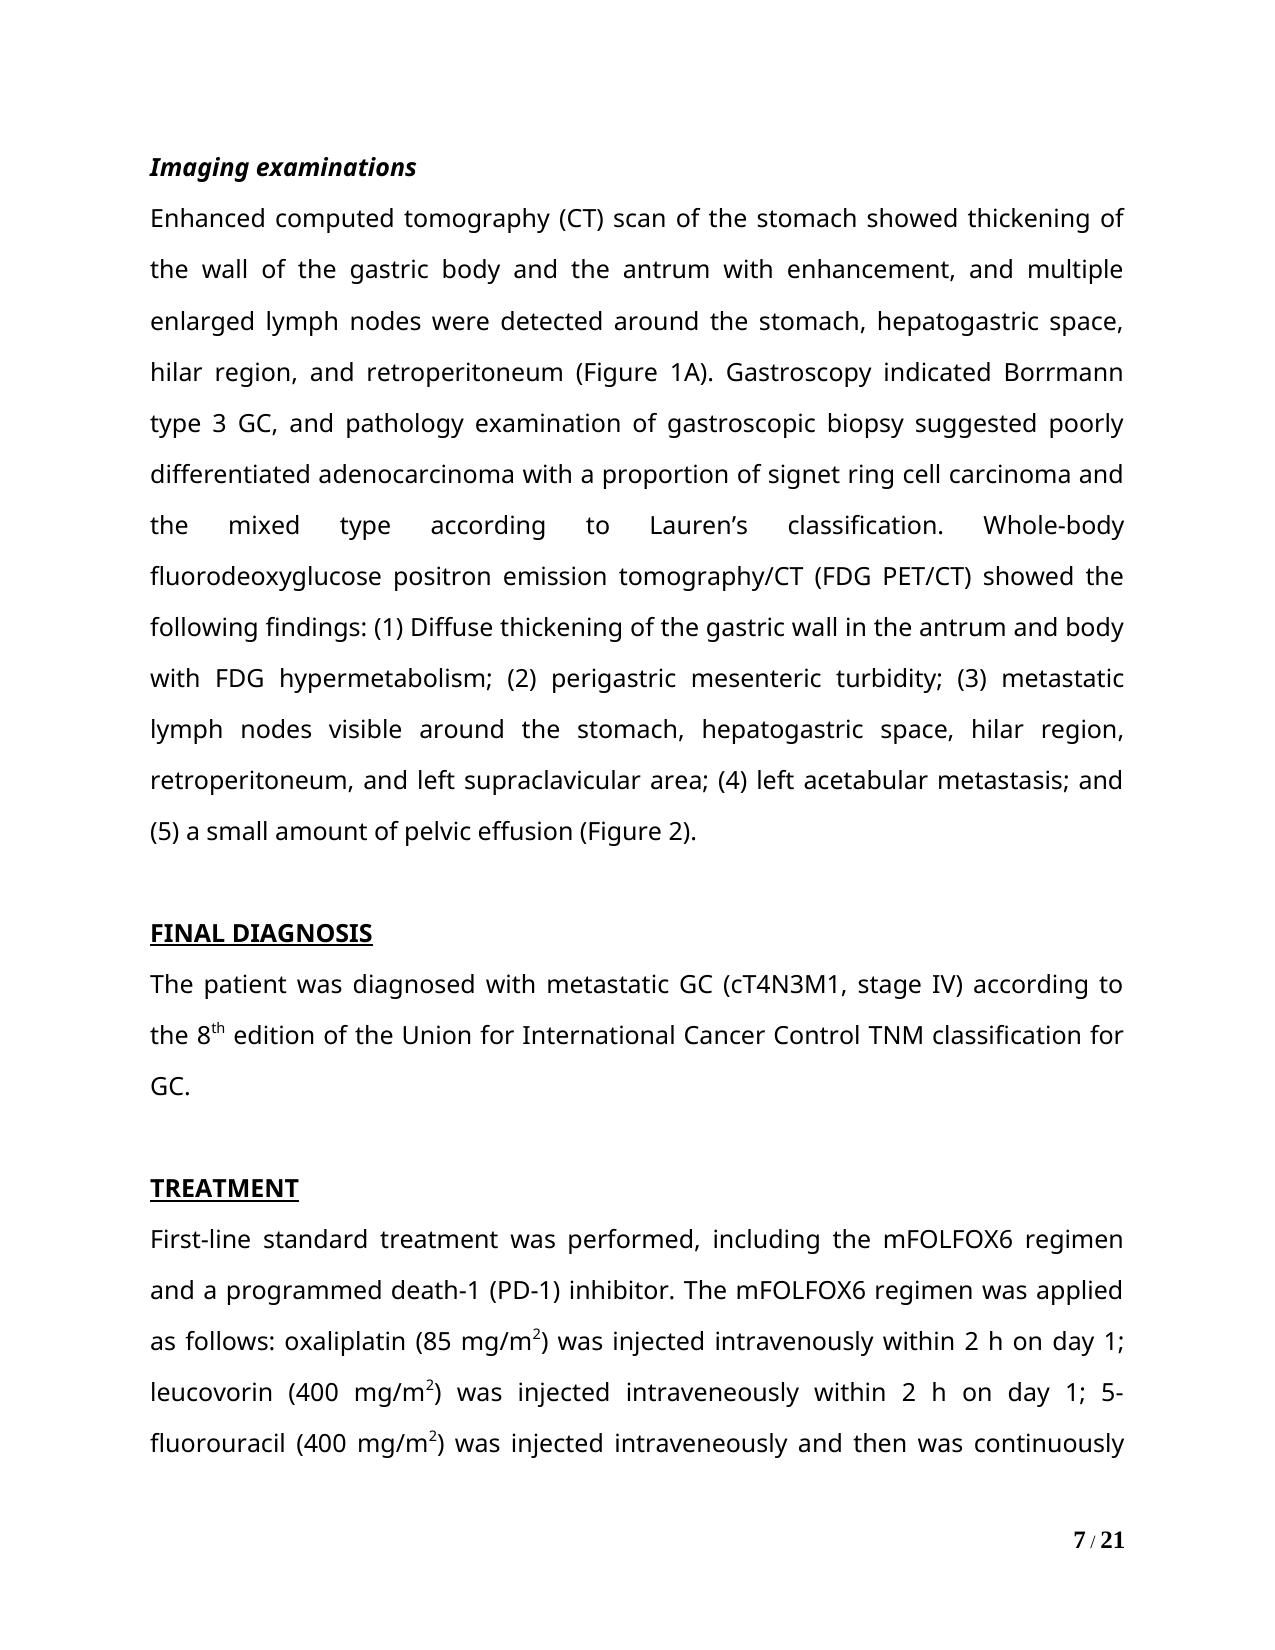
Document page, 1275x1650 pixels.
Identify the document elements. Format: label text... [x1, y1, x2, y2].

text Imaging examinations [150, 150, 1125, 184]
text Enhanced computed tomography (CT) scan of the stomach showed thickening of the wall of the gastric body and the antrum with enhancement, and multiple enlarged lymph nodes were detected around the stomach, hepatogastric space, hilar region, and retroperitoneum (Figure 1A). Gastroscopy indicated Borrmann type 3 GC, and pathology examination of gastroscopic biopsy suggested poorly differentiated adenocarcinoma with a proportion of signet ring cell carcinoma and the mixed type according to Lauren’s classification. Whole-body fluorodeoxyglucose positron emission tomography/CT (FDG PET/CT) showed the following findings: (1) Diffuse thickening of the gastric wall in the antrum and body with FDG hypermetabolism; (2) perigastric mesenteric turbidity; (3) metastatic lymph nodes visible around the stomach, hepatogastric space, hilar region, retroperitoneum, and left supraclavicular area; (4) left acetabular metastasis; and (5) a small amount of pelvic effusion (Figure 2). [150, 201, 1125, 848]
text TREATMENT [150, 1171, 1125, 1205]
text FINAL DIAGNOSIS [150, 916, 1125, 950]
text The patient was diagnosed with metastatic GC (cT4N3M1, stage IV) according to the 8th edition of the Union for International Cancer Control TNM classification for GC. [150, 967, 1125, 1103]
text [150, 1222, 1125, 1460]
